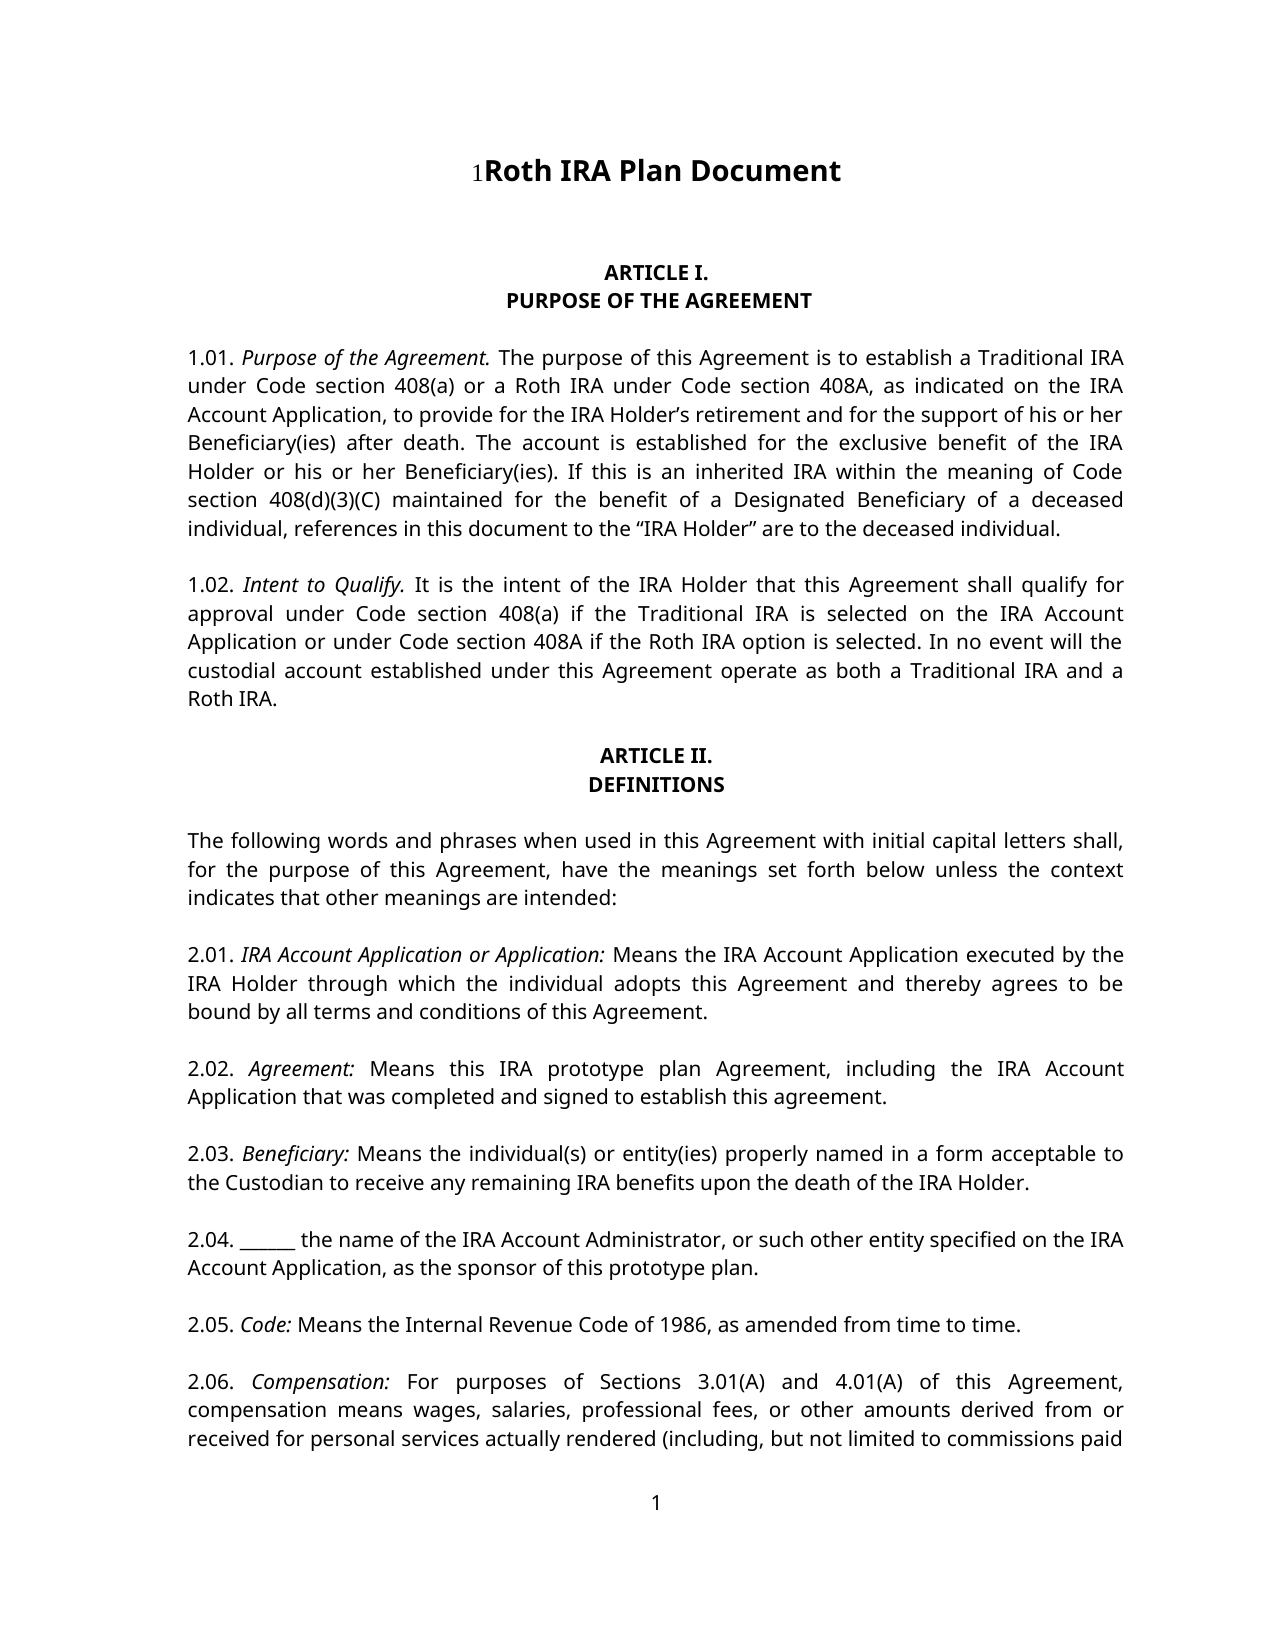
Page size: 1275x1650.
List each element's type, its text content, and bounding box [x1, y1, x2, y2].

text DEFINITIONS [187, 770, 1125, 798]
text 2.02. Agreement: Means this IRA prototype plan Agreement, including the IRA Account Application that was completed and signed to establish this agreement. [187, 1054, 1125, 1111]
text ARTICLE I. [187, 258, 1125, 286]
text 2.03. Beneficiary: Means the individual(s) or entity(ies) properly named in a form acceptable to the Custodian to receive any remaining IRA benefits upon the death of the IRA Holder. [187, 1139, 1125, 1196]
text 2.04. ______ the name of the IRA Account Administrator, or such other entity specified on the IRA Account Application, as the sponsor of this prototype plan. [187, 1225, 1125, 1282]
text 1.01. Purpose of the Agreement. The purpose of this Agreement is to establish a Traditional IRA under Code section 408(a) or a Roth IRA under Code section 408A, as indicated on the IRA Account Application, to provide for the IRA Holder’s retirement and for the support of his or her Beneficiary(ies) after death. The account is established for the exclusive benefit of the IRA Holder or his or her Beneficiary(ies). If this is an inherited IRA within the meaning of Code section 408(d)(3)(C) maintained for the benefit of a Designated Beneficiary of a deceased individual, references in this document to the “IRA Holder” are to the deceased individual. [187, 343, 1125, 542]
text 2.01. IRA Account Application or Application: Means the IRA Account Application executed by the IRA Holder through which the individual adopts this Agreement and thereby agrees to be bound by all terms and conditions of this Agreement. [187, 940, 1125, 1026]
text The following words and phrases when used in this Agreement with initial capital letters shall, for the purpose of this Agreement, have the meanings set forth below unless the context indicates that other meanings are intended: [187, 827, 1125, 912]
text 2.05. Code: Means the Internal Revenue Code of 1986, as amended from time to time. [187, 1310, 1125, 1338]
text 1.02. Intent to Qualify. It is the intent of the IRA Holder that this Agreement shall qualify for approval under Code section 408(a) if the Traditional IRA is selected on the IRA Account Application or under Code section 408A if the Roth IRA option is selected. In no event will the custodial account established under this Agreement operate as both a Traditional IRA and a Roth IRA. [187, 571, 1125, 713]
text Roth IRA Plan Document [187, 150, 1125, 190]
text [187, 1367, 1125, 1452]
text ARTICLE II. [187, 741, 1125, 770]
text PURPOSE OF THE AGREEMENT [187, 286, 1125, 315]
